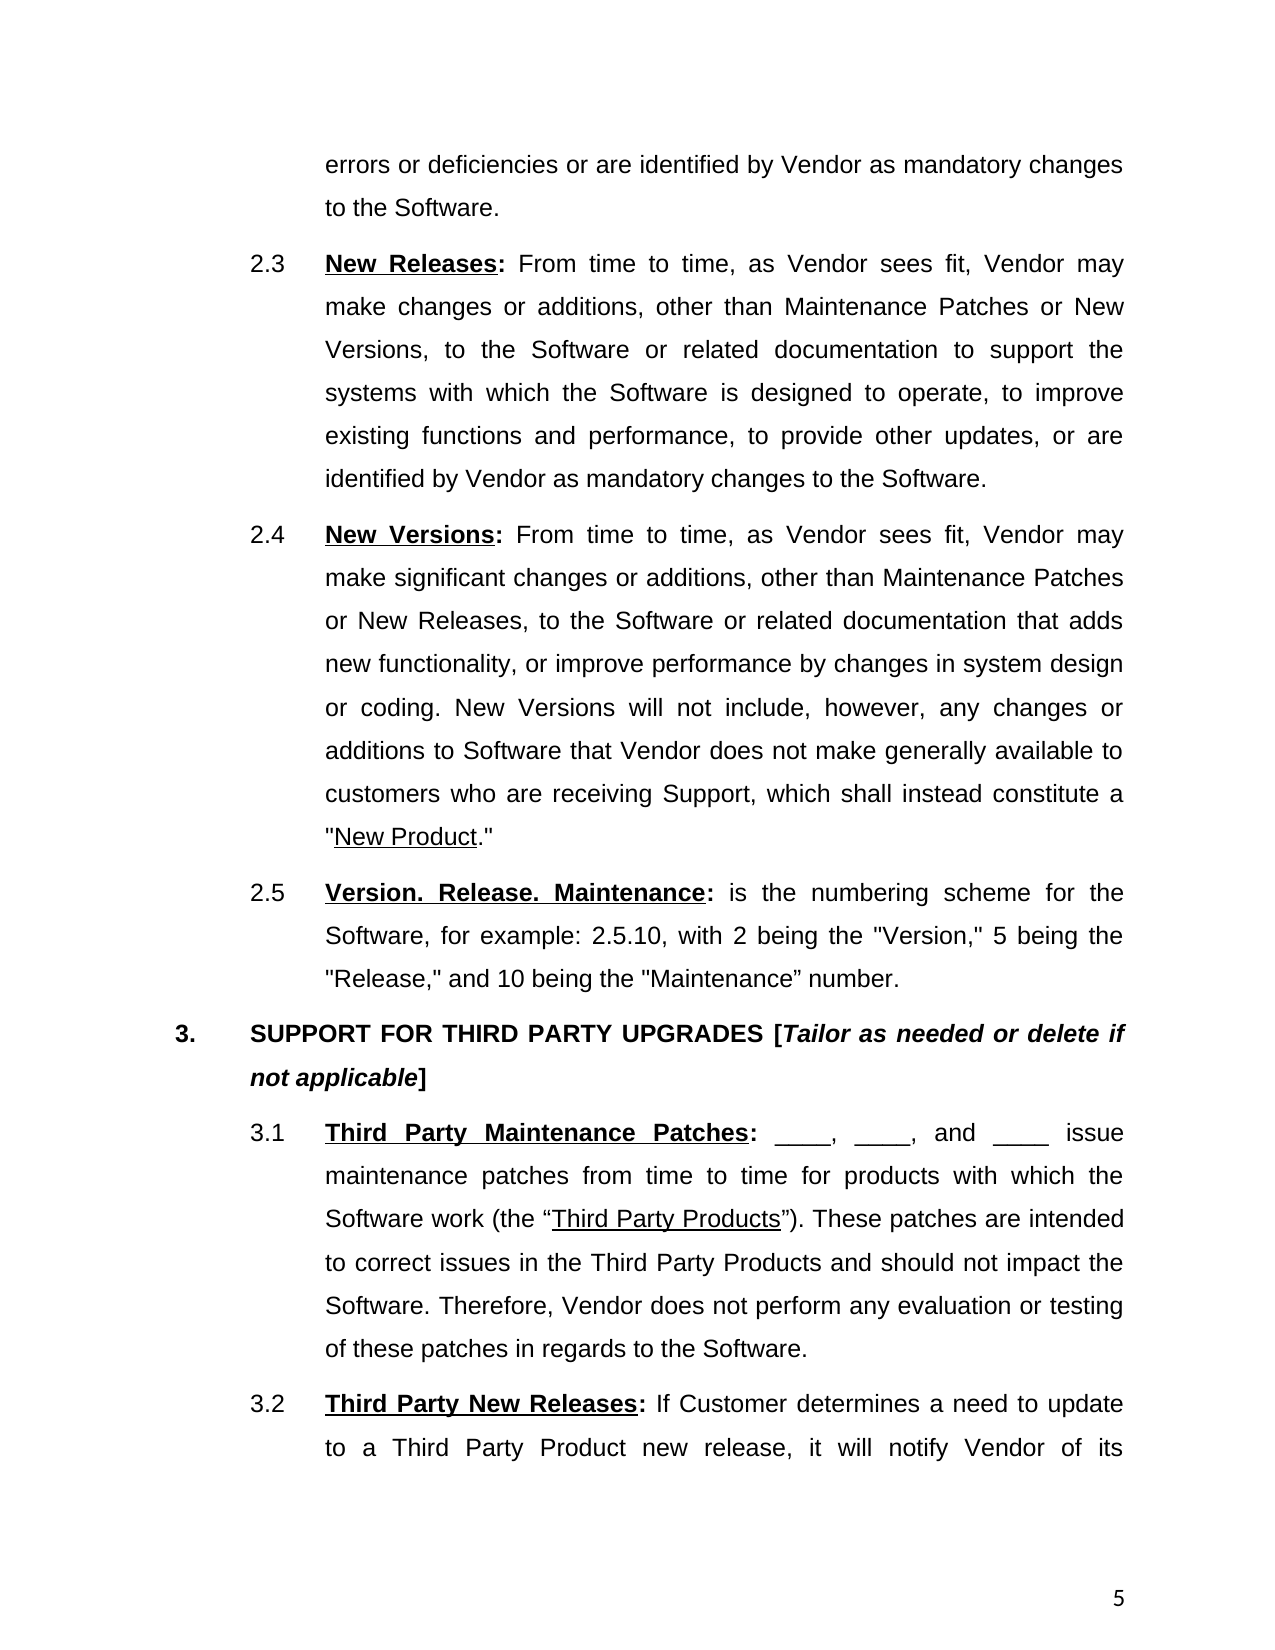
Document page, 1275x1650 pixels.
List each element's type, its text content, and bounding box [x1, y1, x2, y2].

list 3. SUPPORT FOR THIRD PARTY UPGRADES [Tailor as needed or delete if not applicable] [175, 1019, 1125, 1091]
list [250, 1389, 1125, 1461]
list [250, 150, 1125, 222]
list 2.3 New Releases: From time to time, as Vendor sees fit, Vendor may make changes or additions, other than Maintenance Patches or New Versions, to the Software or related documentation to support the systems with which the Software is designed to operate, to improve existing functions and performance, to provide other updates, or are identified by Vendor as mandatory changes to the Software. [250, 249, 1125, 493]
list 3.1 Third Party Maintenance Patches: ____, ____, and ____ issue maintenance patches from time to time for products with which the Software work (the “Third Party Products”). These patches are intended to correct issues in the Third Party Products and should not impact the Software. Therefore, Vendor does not perform any evaluation or testing of these patches in regards to the Software. [250, 1118, 1125, 1362]
list 2.5 Version. Release. Maintenance: is the numbering scheme for the Software, for example: 2.5.10, with 2 being the "Version," 5 being the "Release," and 10 being the "Maintenance” number. [250, 877, 1125, 992]
list 2.4 New Versions: From time to time, as Vendor sees fit, Vendor may make significant changes or additions, other than Maintenance Patches or New Releases, to the Software or related documentation that adds new functionality, or improve performance by changes in system design or coding. New Versions will not include, however, any changes or additions to Software that Vendor does not make generally available to customers who are receiving Support, which shall instead constitute a "New Product." [250, 520, 1125, 851]
